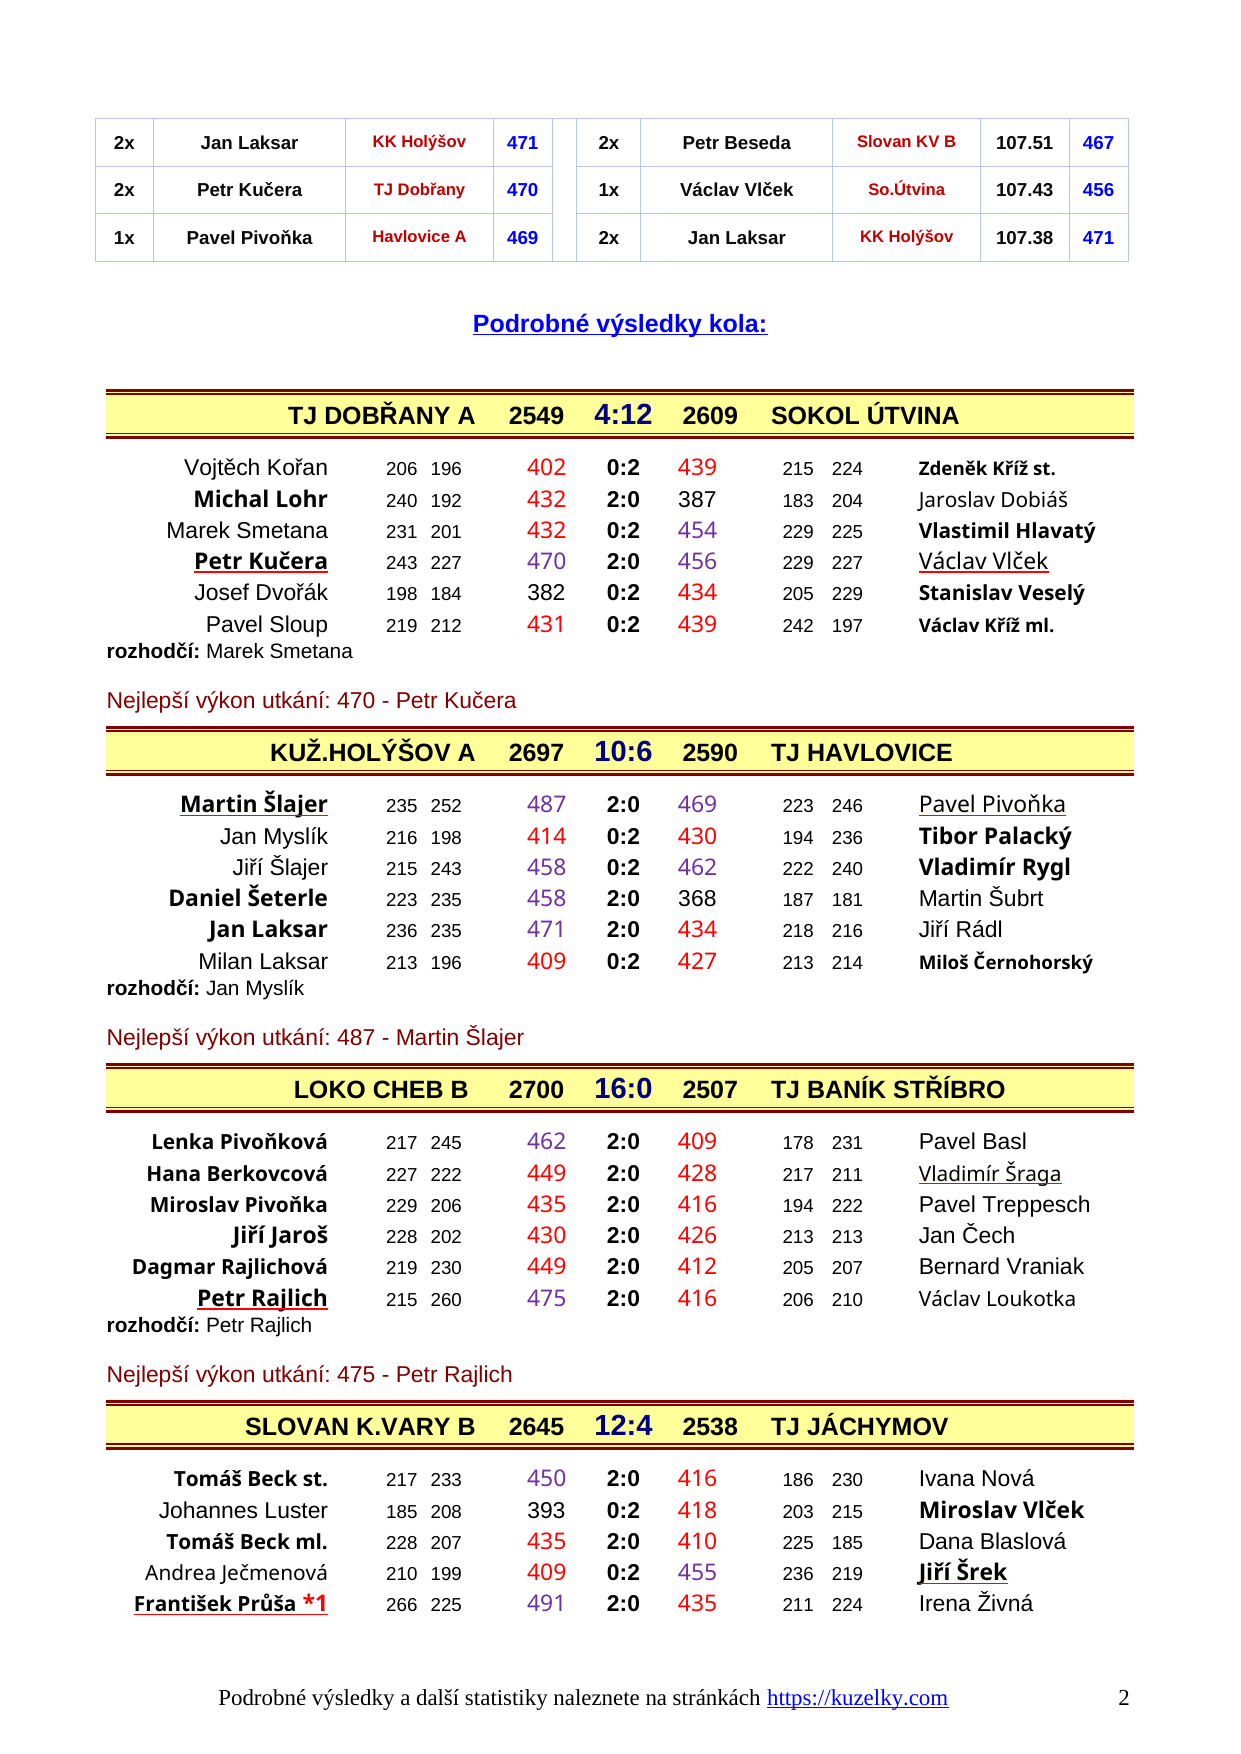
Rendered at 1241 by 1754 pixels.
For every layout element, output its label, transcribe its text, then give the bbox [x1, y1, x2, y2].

table_cell Petr Beseda [641, 119, 832, 166]
text Lenka Pivoňková 217 245 462 2:0 409 178 231 Pavel Basl [106, 1125, 1134, 1157]
table_cell TJ Dobřany [346, 167, 493, 213]
text Tomáš Beck ml. 228 207 435 2:0 410 225 185 Dana Blaslová [106, 1525, 1134, 1556]
text Jan Myslík 216 198 414 0:2 430 194 236 Tibor Palacký [106, 819, 1134, 851]
text Jiří Jaroš 228 202 430 2:0 426 213 213 Jan Čech [106, 1219, 1134, 1250]
text Josef Dvořák 198 184 382 0:2 434 205 229 Stanislav Veselý [106, 576, 1134, 608]
table_cell So.Útvina [833, 167, 980, 213]
text rozhodčí: Marek Smetana [106, 639, 1134, 663]
table_cell 471 [1070, 214, 1128, 261]
table_cell 2x [96, 119, 153, 166]
text Pavel Sloup 219 212 431 0:2 439 242 197 Václav Kříž ml. [106, 608, 1134, 639]
text Vojtěch Kořan 206 196 402 0:2 439 215 224 Zdeněk Kříž st. [106, 451, 1134, 483]
text Andrea Ječmenová 210 199 409 0:2 455 236 219 Jiří Šrek [106, 1556, 1134, 1587]
table_cell 107.38 [981, 214, 1069, 261]
table_cell 1x [577, 167, 640, 213]
table_cell Slovan KV B [833, 119, 980, 166]
text Podrobné výsledky kola: [94, 308, 1145, 337]
text Milan Laksar 213 196 409 0:2 427 213 214 Miloš Černohorský [106, 944, 1134, 976]
table_cell KK Holýšov [346, 119, 493, 166]
text Michal Lohr 240 192 432 2:0 387 183 204 Jaroslav Dobiáš [106, 483, 1134, 514]
text Jiří Šlajer 215 243 458 0:2 462 222 240 Vladimír Rygl [106, 851, 1134, 882]
text Petr Rajlich 215 260 475 2:0 416 206 210 Václav Loukotka [106, 1282, 1134, 1313]
table_cell 107.51 [981, 119, 1069, 166]
table_cell 471 [494, 119, 552, 166]
text Kuž.Holýšov A 2697 10:6 2590 TJ Havlovice [106, 732, 1134, 770]
text František Průša *1 266 225 491 2:0 435 211 224 Irena Živná [106, 1587, 1134, 1618]
table_cell Jan Laksar [154, 119, 345, 166]
text Nejlepší výkon utkání: 470 - Petr Kučera [106, 687, 1134, 713]
text Jan Laksar 236 235 471 2:0 434 218 216 Jiří Rádl [106, 913, 1134, 944]
table_cell Václav Vlček [641, 167, 832, 213]
text Martin Šlajer 235 252 487 2:0 469 223 246 Pavel Pivoňka [106, 788, 1134, 819]
table_cell 469 [494, 214, 552, 261]
text Nejlepší výkon utkání: 475 - Petr Rajlich [106, 1361, 1134, 1387]
text rozhodčí: Petr Rajlich [106, 1313, 1134, 1337]
text Nejlepší výkon utkání: 487 - Martin Šlajer [106, 1024, 1134, 1050]
text Dagmar Rajlichová 219 230 449 2:0 412 205 207 Bernard Vraniak [106, 1250, 1134, 1282]
text Loko Cheb B 2700 16:0 2507 TJ Baník Stříbro [106, 1069, 1134, 1107]
text TJ Dobřany A 2549 4:12 2609 Sokol Útvina [106, 395, 1134, 433]
table_cell KK Holýšov [833, 214, 980, 261]
text rozhodčí: Jan Myslík [106, 976, 1134, 1000]
text Miroslav Pivoňka 229 206 435 2:0 416 194 222 Pavel Treppesch [106, 1188, 1134, 1219]
table_cell 467 [1070, 119, 1128, 166]
table_cell 456 [1070, 167, 1128, 213]
text Petr Kučera 243 227 470 2:0 456 229 227 Václav Vlček [106, 545, 1134, 576]
table_cell 2x [577, 214, 640, 261]
table_cell 470 [494, 167, 552, 213]
table_cell Petr Kučera [154, 167, 345, 213]
table_cell Pavel Pivoňka [154, 214, 345, 261]
table_cell Havlovice A [346, 214, 493, 261]
table_cell 107.43 [981, 167, 1069, 213]
table_cell 2x [96, 167, 153, 213]
table_cell 2x [577, 119, 640, 166]
text Daniel Šeterle 223 235 458 2:0 368 187 181 Martin Šubrt [106, 882, 1134, 913]
table_cell Jan Laksar [641, 214, 832, 261]
text Tomáš Beck st. 217 233 450 2:0 416 186 230 Ivana Nová [106, 1462, 1134, 1493]
table_cell 1x [96, 214, 153, 261]
text Johannes Luster 185 208 393 0:2 418 203 215 Miroslav Vlček [106, 1493, 1134, 1525]
text Marek Smetana 231 201 432 0:2 454 229 225 Vlastimil Hlavatý [106, 514, 1134, 545]
text Hana Berkovcová 227 222 449 2:0 428 217 211 Vladimír Šraga [106, 1157, 1134, 1188]
text Slovan K.Vary B 2645 12:4 2538 TJ Jáchymov [106, 1406, 1134, 1443]
